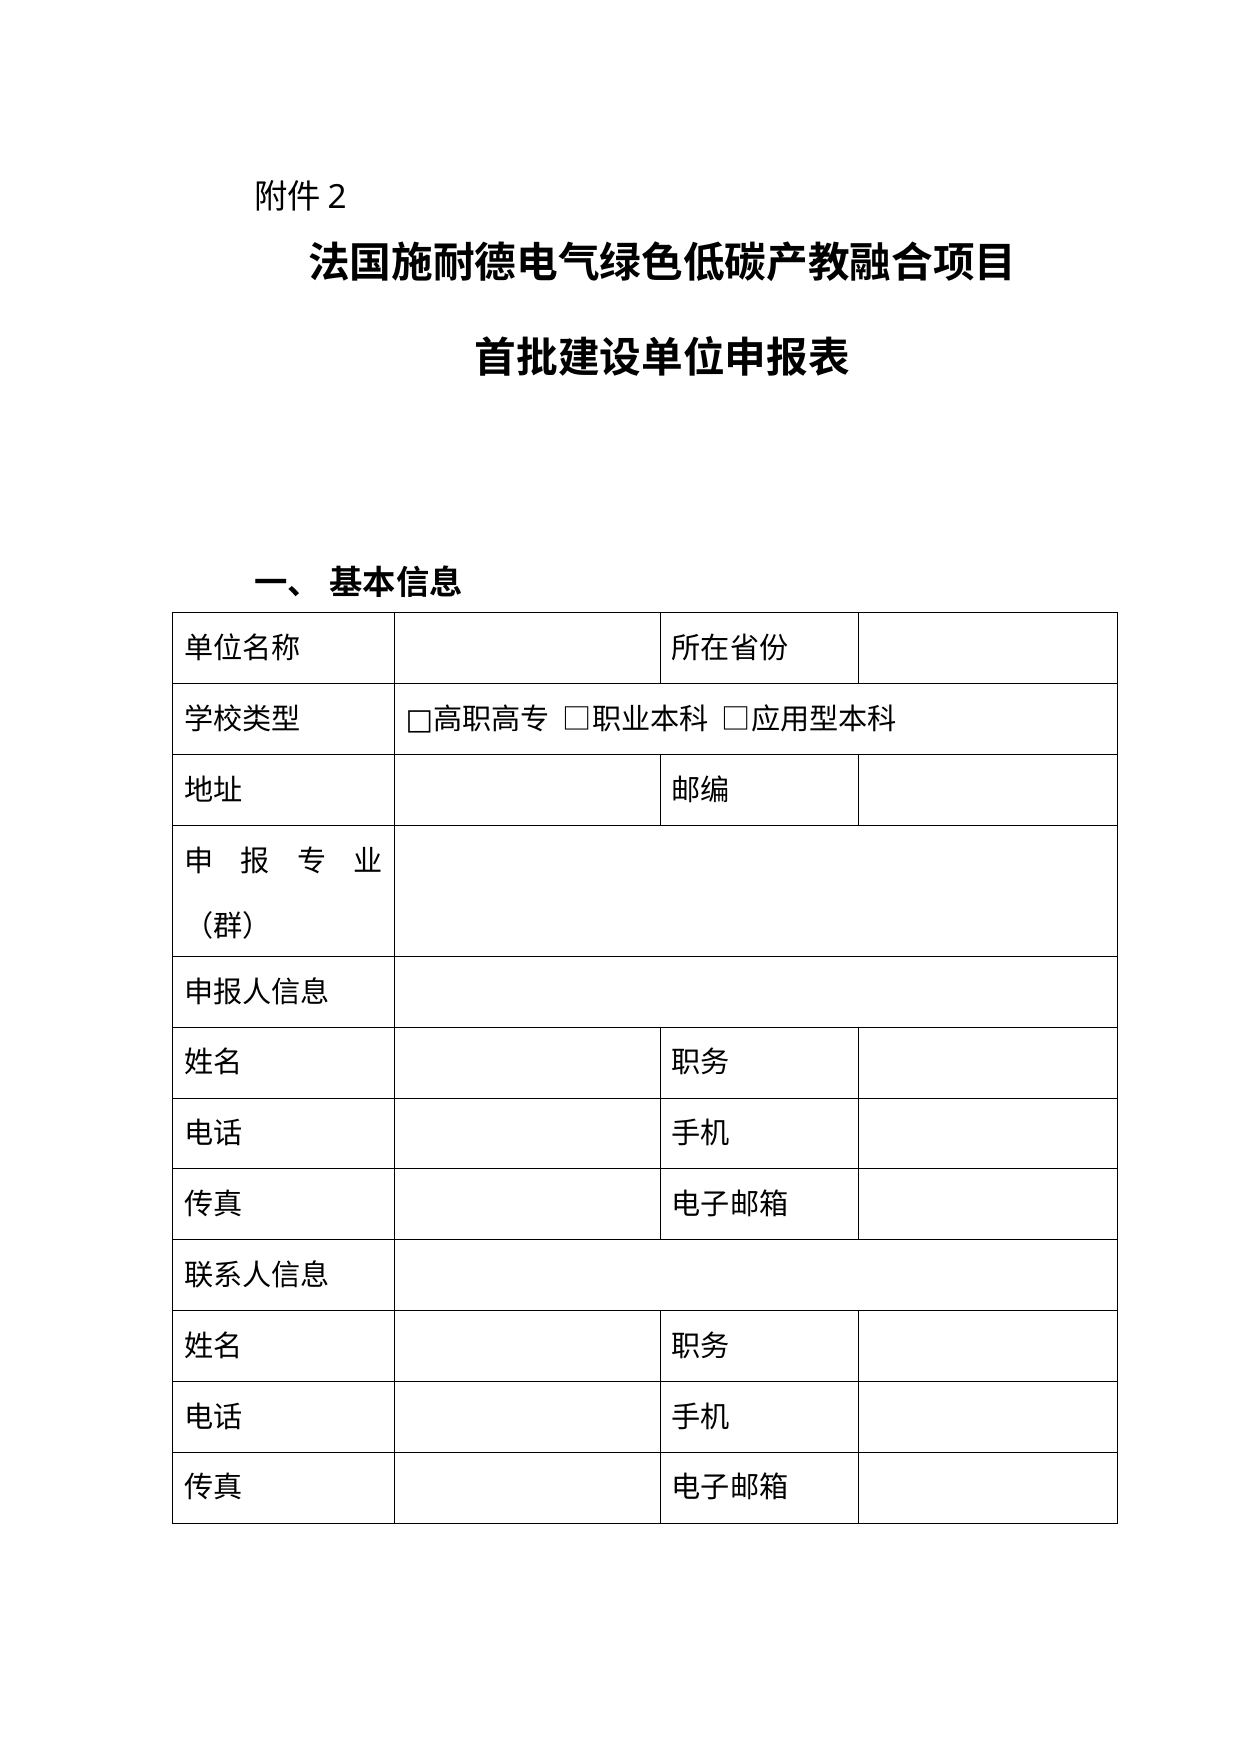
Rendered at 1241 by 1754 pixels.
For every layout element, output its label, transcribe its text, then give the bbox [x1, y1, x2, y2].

table_cell [859, 1028, 1117, 1097]
table_cell [859, 1382, 1117, 1452]
table_cell 电子邮箱 [661, 1453, 858, 1522]
table_cell 电子邮箱 [661, 1169, 858, 1239]
table_header [395, 613, 660, 683]
table_cell 申报专业（群） [173, 826, 394, 956]
table_cell 姓名 [173, 1311, 394, 1381]
table_cell [859, 1311, 1117, 1381]
table_cell [395, 755, 660, 825]
table_cell 邮编 [661, 755, 858, 825]
table_cell [395, 1240, 1117, 1310]
table_header 所在省份 [661, 613, 858, 683]
text 首批建设单位申报表 [187, 322, 1053, 387]
table_cell [395, 1382, 660, 1452]
table_cell [859, 1169, 1117, 1239]
table_cell [395, 1028, 660, 1097]
table_cell 电话 [173, 1099, 394, 1168]
table_header [859, 613, 1117, 683]
table_header 单位名称 [173, 613, 394, 683]
table_cell [859, 755, 1117, 825]
table_cell 手机 [661, 1099, 858, 1168]
table_cell □高职高专 □职业本科 □应用型本科 [395, 684, 1117, 754]
table_cell 手机 [661, 1382, 858, 1452]
table_cell 学校类型 [173, 684, 394, 754]
table_cell 职务 [661, 1028, 858, 1097]
table_cell 姓名 [173, 1028, 394, 1097]
table_cell [395, 957, 1117, 1027]
list 基本信息 [254, 547, 1053, 612]
table_cell 职务 [661, 1311, 858, 1381]
table_cell 传真 [173, 1169, 394, 1239]
text 法国施耐德电气绿色低碳产教融合项目 [187, 227, 1053, 292]
table_cell [395, 1169, 660, 1239]
table_cell [859, 1099, 1117, 1168]
table_cell 传真 [173, 1453, 394, 1522]
table_cell [395, 1099, 660, 1168]
table_cell 地址 [173, 755, 394, 825]
table_cell [395, 1453, 660, 1522]
table_cell 申报人信息 [173, 957, 394, 1027]
text 附件2 [187, 162, 1053, 227]
table_cell [395, 1311, 660, 1381]
table_cell [859, 1453, 1117, 1522]
table_cell 联系人信息 [173, 1240, 394, 1310]
table_cell 电话 [173, 1382, 394, 1452]
table_cell [395, 826, 1117, 956]
